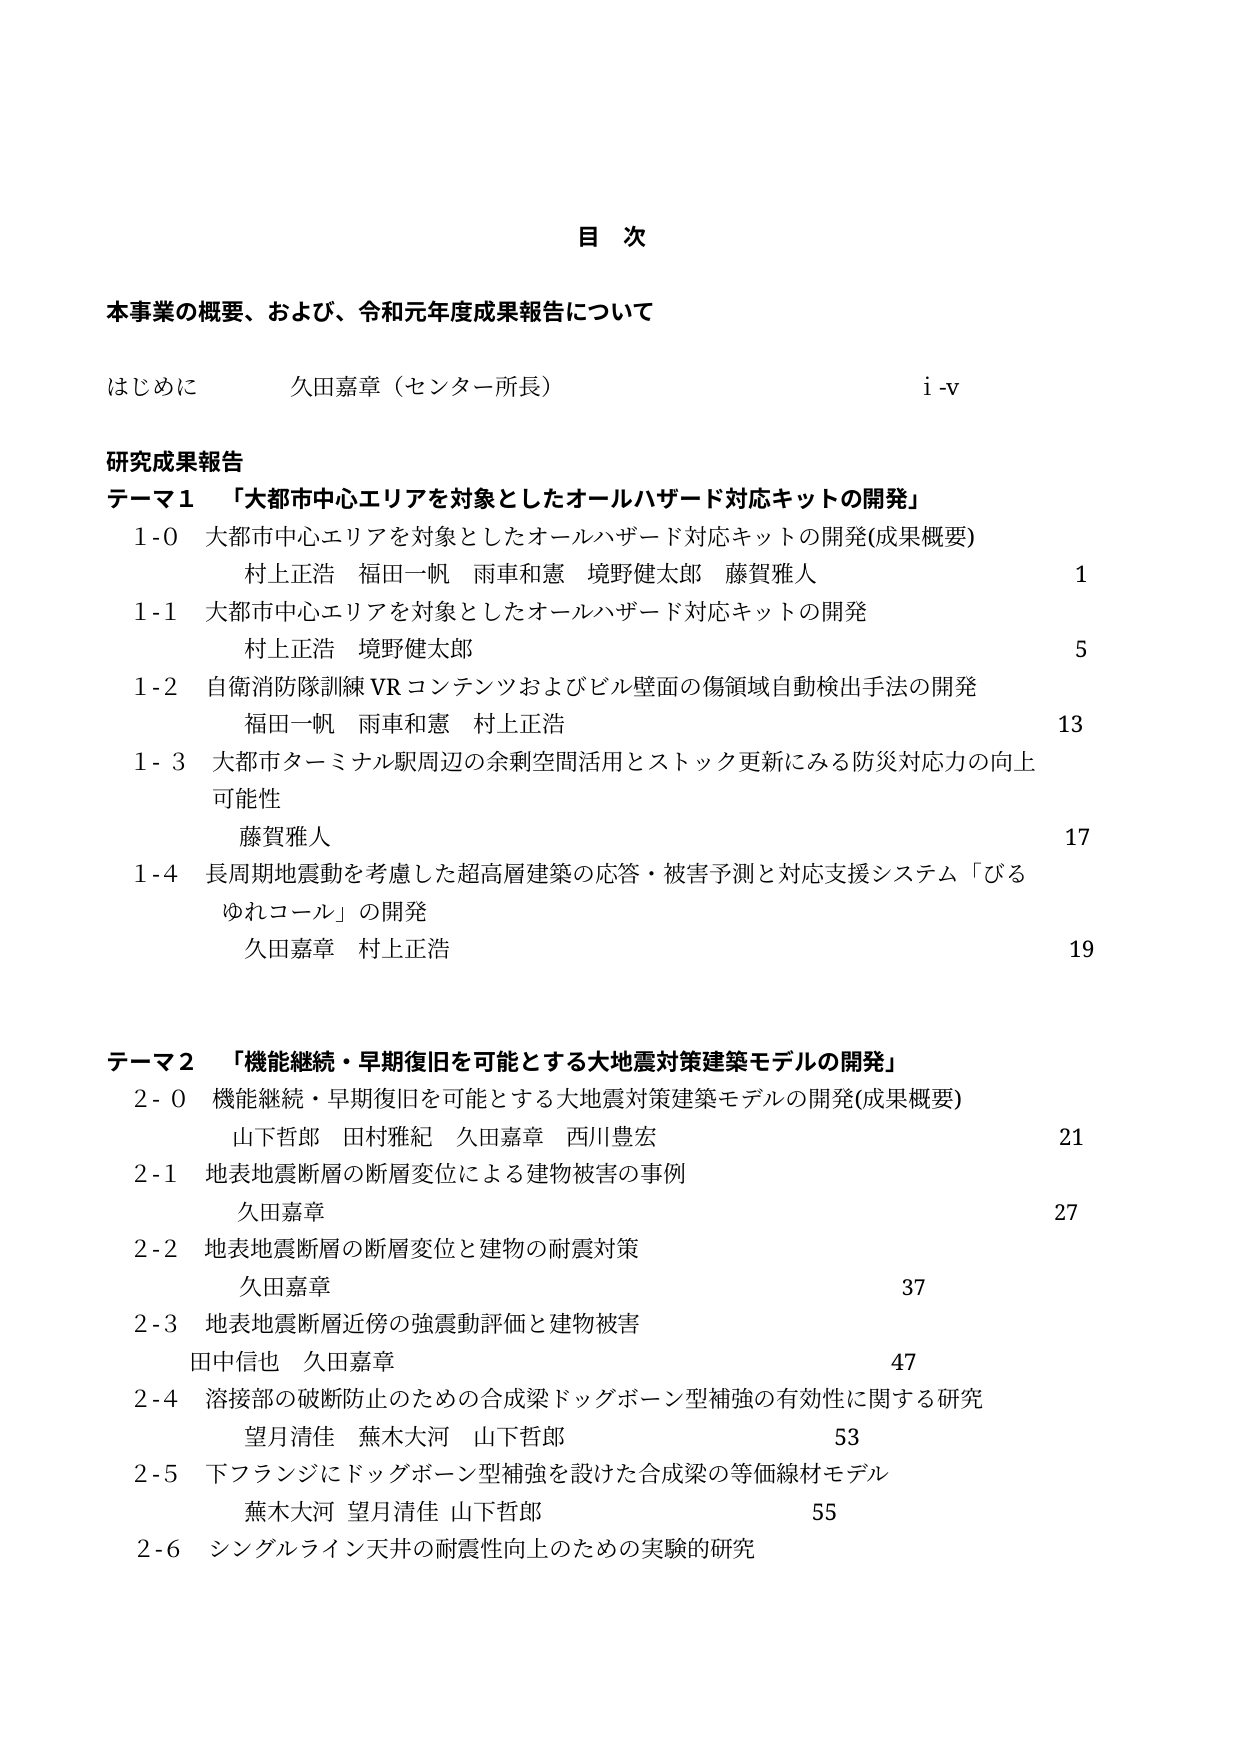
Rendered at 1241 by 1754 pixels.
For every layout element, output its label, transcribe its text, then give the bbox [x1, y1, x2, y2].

list ３ 大都市ターミナル駅周辺の余剰空間活用とストック更新にみる防災対応力の向上 [129, 742, 1134, 779]
text 目 次 [106, 217, 1134, 254]
text テーマ１ 「大都市中心エリアを対象としたオールハザード対応キットの開発」 [106, 479, 1134, 517]
text 久田嘉章 27 [194, 1192, 1134, 1229]
text 蕪木大河 望月清佳 山下哲郎 55 [106, 1492, 1134, 1529]
text ゆれコール」の開発 [106, 892, 1134, 929]
text はじめに 久田嘉章（センター所長） ⅰ-ⅴ [106, 367, 1134, 404]
text 本事業の概要、および、令和元年度成果報告について [106, 292, 1134, 329]
text ２-５ 下フランジにドッグボーン型補強を設けた合成梁の等価線材モデル [106, 1454, 1134, 1492]
text 田中信也 久田嘉章 47 [106, 1342, 1134, 1379]
text １-０ 大都市中心エリアを対象としたオールハザード対応キットの開発(成果概要) [106, 517, 1134, 554]
text ２-１ 地表地震断層の断層変位による建物被害の事例 [106, 1154, 1134, 1192]
text １-４ 長周期地震動を考慮した超高層建築の応答・被害予測と対応支援システム「びる [106, 854, 1134, 892]
text ２-４ 溶接部の破断防止のための合成梁ドッグボーン型補強の有効性に関する研究 [106, 1379, 1134, 1417]
text １-２ 自衛消防隊訓練VRコンテンツおよびビル壁面の傷領域自動検出手法の開発 [106, 667, 1134, 704]
text 久田嘉章 37 [194, 1267, 1134, 1304]
text １-１ 大都市中心エリアを対象としたオールハザード対応キットの開発 [106, 592, 1134, 629]
text 福田一帆 雨車和憲 村上正浩 13 [106, 704, 1134, 742]
text 村上正浩 福田一帆 雨車和憲 境野健太郎 藤賀雅人 1 [106, 554, 1134, 592]
text 久田嘉章 村上正浩 19 [106, 929, 1134, 967]
text ２-２ 地表地震断層の断層変位と建物の耐震対策 [106, 1229, 1134, 1267]
list 山下哲郎 田村雅紀 久田嘉章 西川豊宏 21 [167, 1117, 1134, 1154]
text 研究成果報告 [106, 442, 1134, 479]
text ２-６ シングルライン天井の耐震性向上のための実験的研究 [106, 1529, 1134, 1567]
text ２-３ 地表地震断層近傍の強震動評価と建物被害 [106, 1304, 1134, 1342]
text テーマ２ 「機能継続・早期復旧を可能とする大地震対策建築モデルの開発」 [106, 1042, 1134, 1079]
text 村上正浩 境野健太郎 5 [106, 629, 1169, 667]
list ０ 機能継続・早期復旧を可能とする大地震対策建築モデルの開発(成果概要) [129, 1079, 1134, 1117]
text 望月清佳 蕪木大河 山下哲郎 53 [106, 1417, 1134, 1454]
list 可能性 [167, 779, 1134, 817]
text 藤賀雅人 17 [194, 817, 1134, 854]
